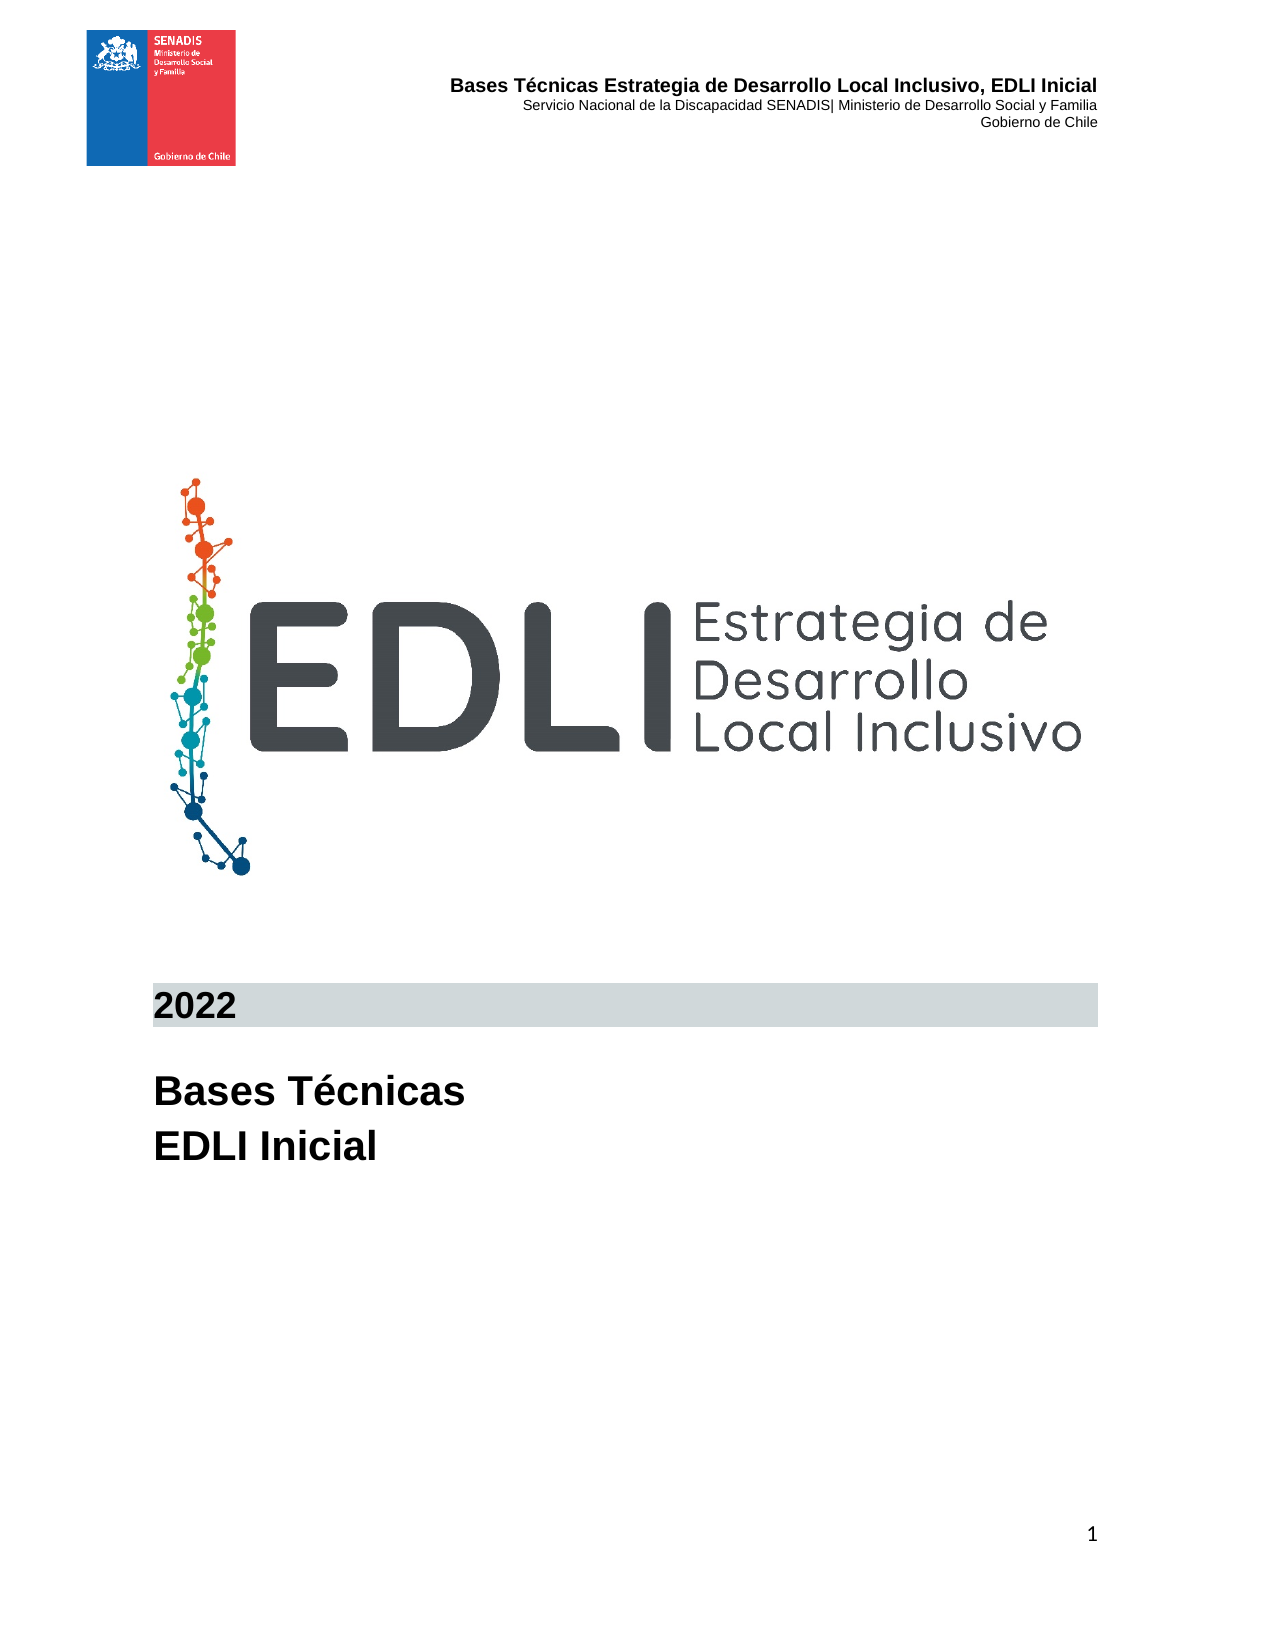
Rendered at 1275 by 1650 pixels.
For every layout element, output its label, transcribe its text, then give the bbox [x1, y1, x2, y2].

text EDLI Inicial [153, 1121, 1098, 1169]
text 2022 [153, 983, 1098, 1027]
picture [86, 30, 236, 166]
text Bases Técnicas [153, 1066, 1098, 1114]
picture [153, 461, 1098, 893]
